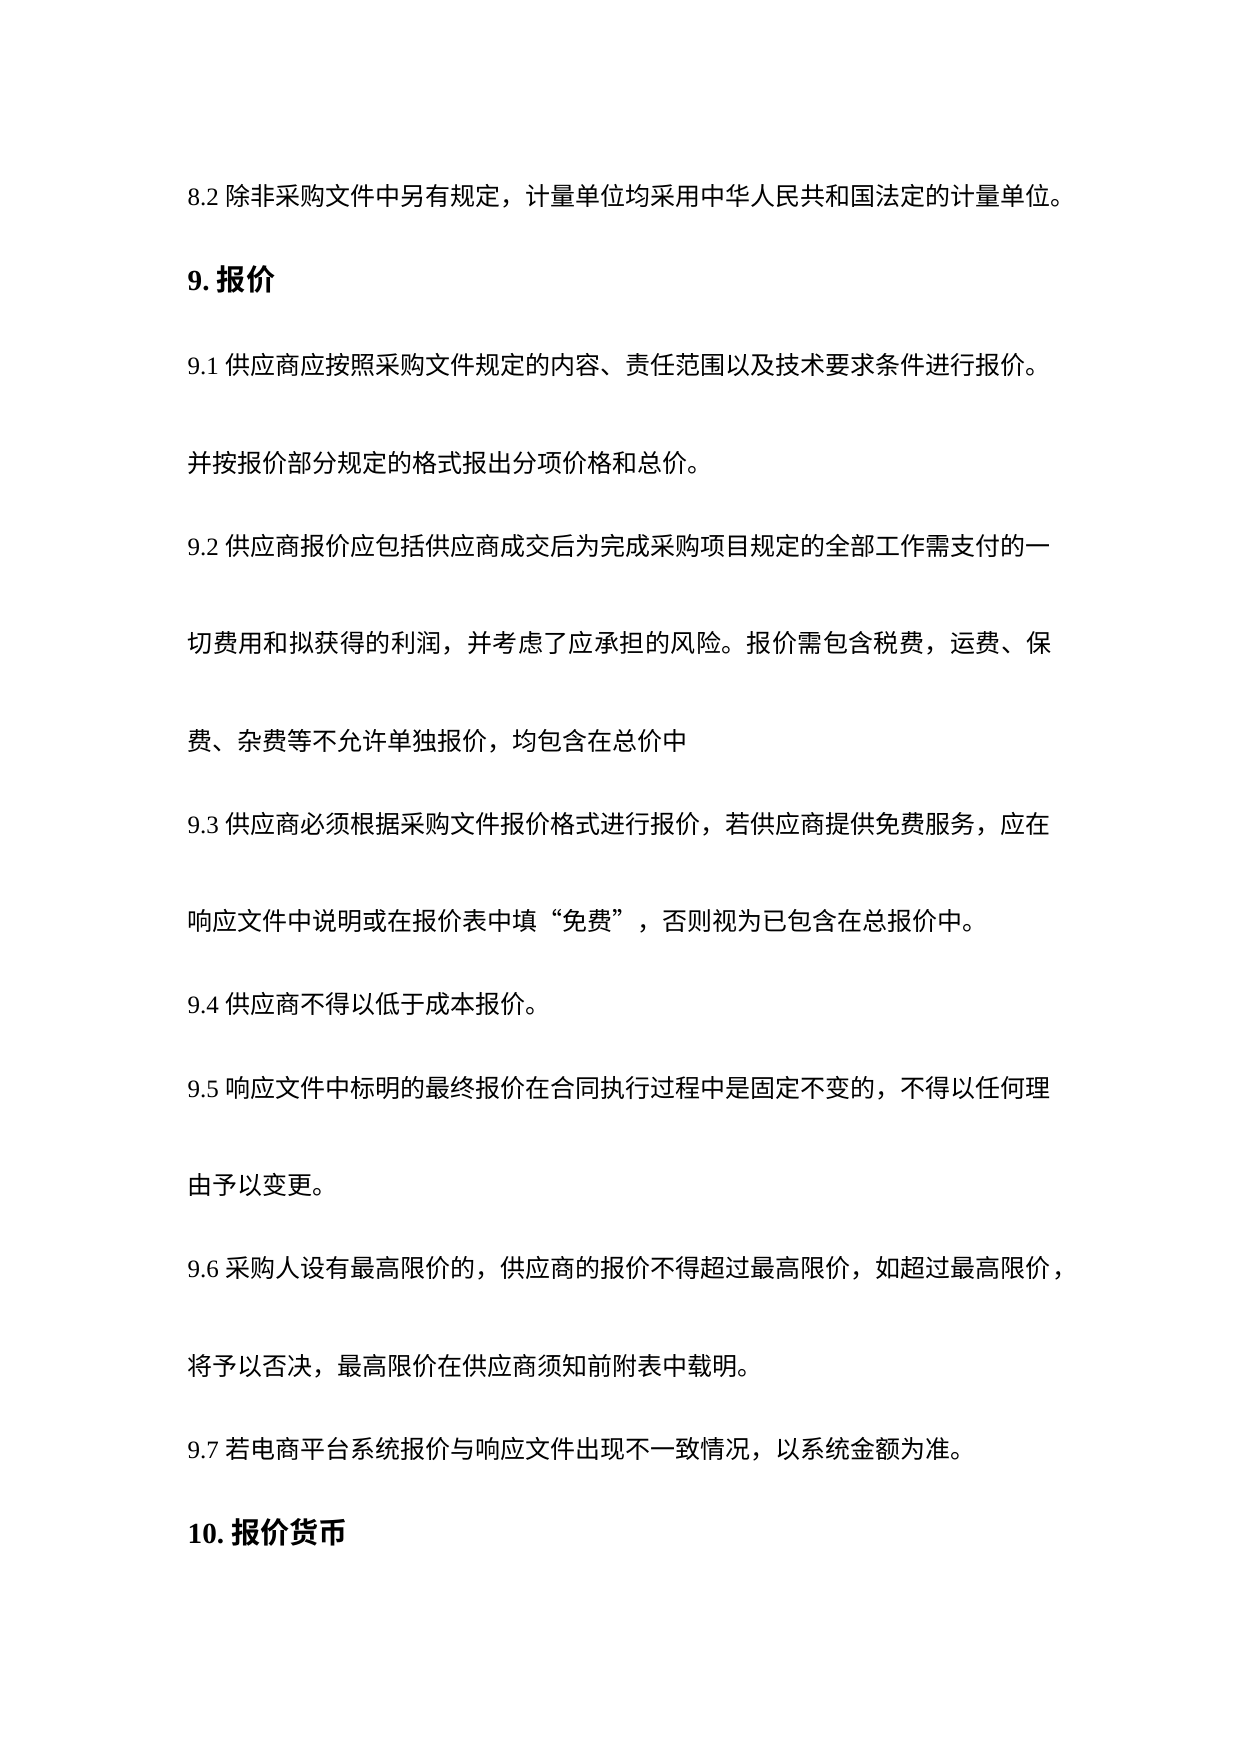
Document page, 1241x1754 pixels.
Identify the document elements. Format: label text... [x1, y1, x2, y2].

text 9.4 供应商不得以低于成本报价。 [187, 971, 1053, 1036]
text 9.2 供应商报价应包括供应商成交后为完成采购项目规定的全部工作需支付的一切费用和拟获得的利润，并考虑了应承担的风险。报价需包含税费，运费、保费、杂费等不允许单独报价，均包含在总价中 [187, 512, 1053, 772]
text 9.6 采购人设有最高限价的，供应商的报价不得超过最高限价，如超过最高限价，将予以否决，最高限价在供应商须知前附表中载明。 [187, 1234, 1053, 1397]
text 9.7 若电商平台系统报价与响应文件出现不一致情况，以系统金额为准。 [187, 1415, 1053, 1480]
text 9.1 供应商应按照采购文件规定的内容、责任范围以及技术要求条件进行报价。并按报价部分规定的格式报出分项价格和总价。 [187, 331, 1053, 494]
text 8.2 除非采购文件中另有规定，计量单位均采用中华人民共和国法定的计量单位。 [187, 162, 1053, 227]
text 9. 报价 [187, 245, 1053, 310]
text 9.5 响应文件中标明的最终报价在合同执行过程中是固定不变的，不得以任何理由予以变更。 [187, 1054, 1053, 1216]
text 10. 报价货币 [187, 1498, 1053, 1563]
text 9.3 供应商必须根据采购文件报价格式进行报价，若供应商提供免费服务，应在响应文件中说明或在报价表中填“免费”，否则视为已包含在总报价中。 [187, 790, 1053, 952]
